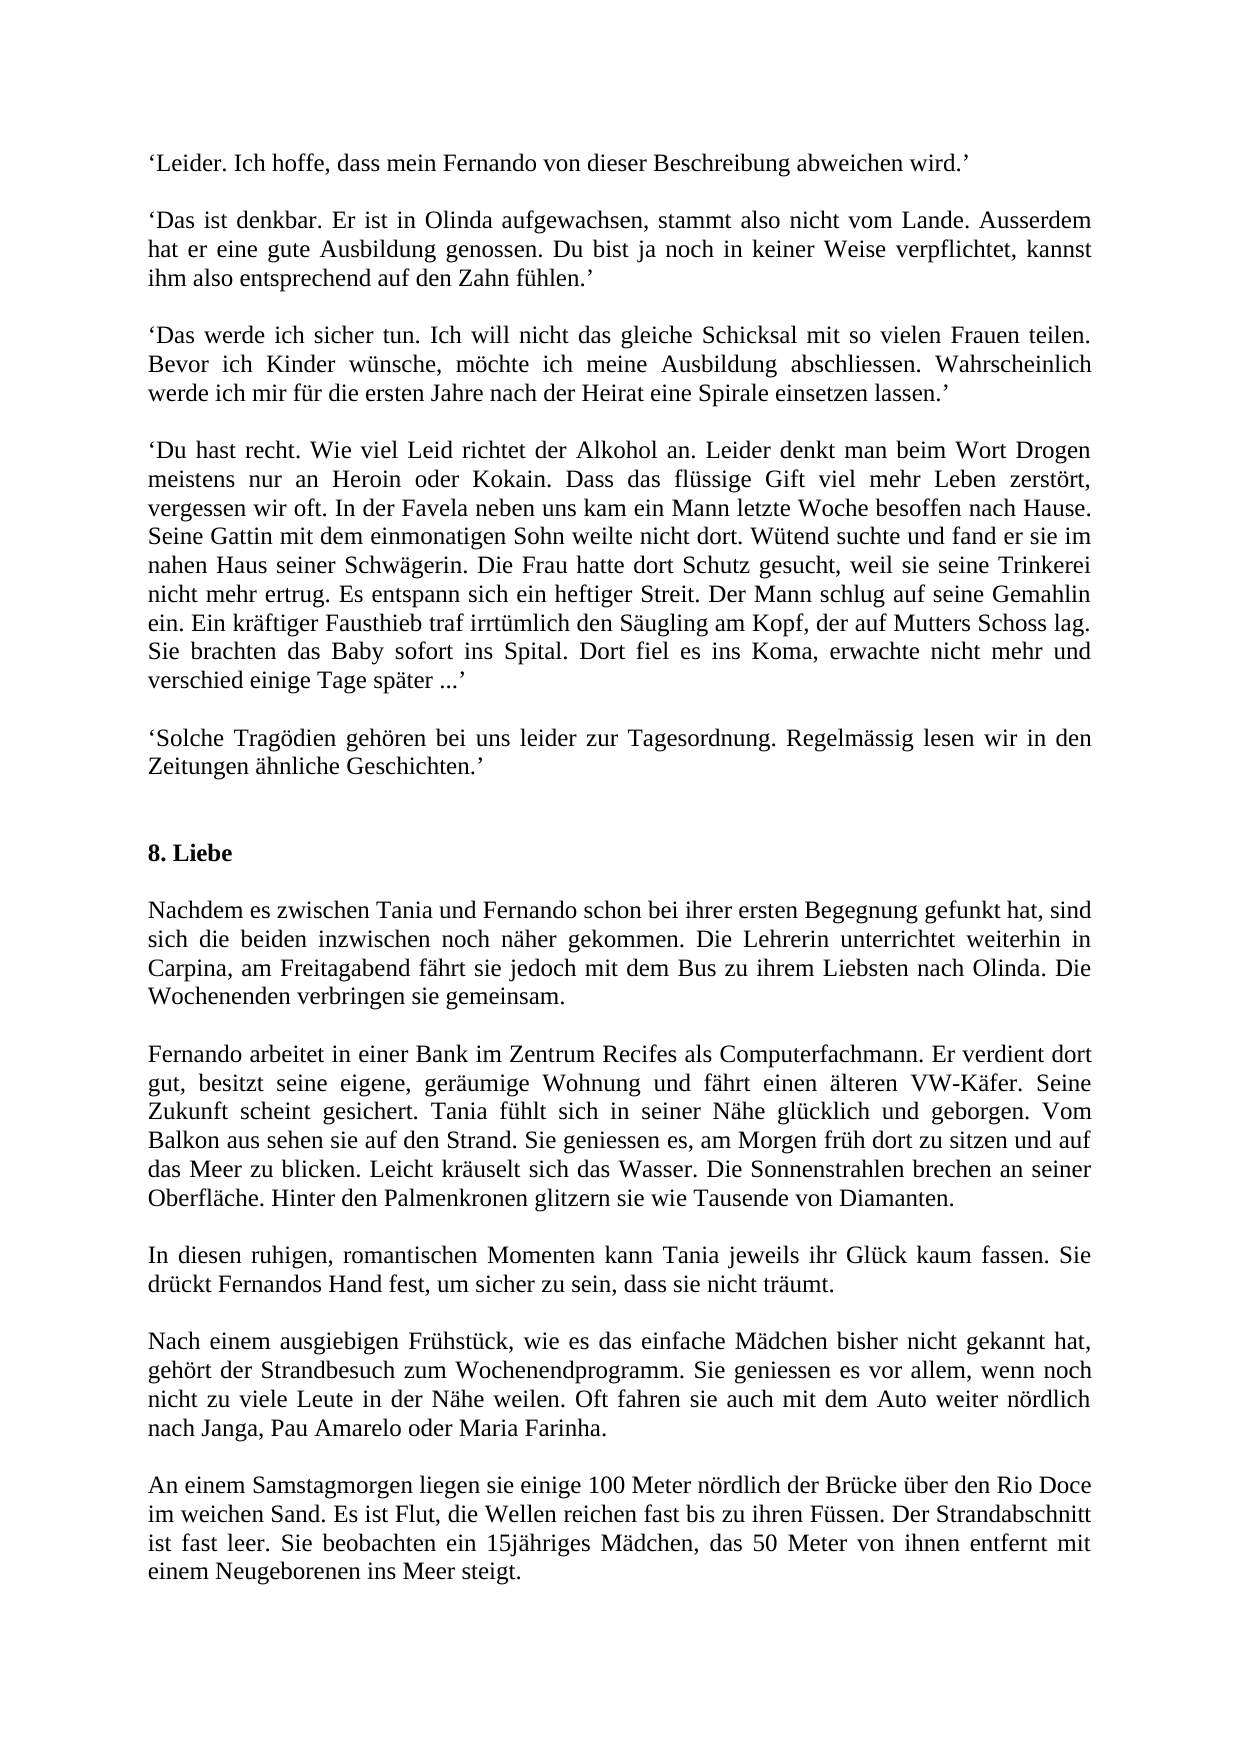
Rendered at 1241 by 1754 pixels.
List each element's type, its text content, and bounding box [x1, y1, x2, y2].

text ‘Solche Tragödien gehören bei uns leider zur Tagesordnung. Regelmässig lesen wir in den Zeitungen ähnliche Geschichten.’ [148, 723, 1093, 780]
text ‘Das ist denkbar. Er ist in Olinda aufgewachsen, stammt also nicht vom Lande. Ausserdem hat er eine gute Ausbildung genossen. Du bist ja noch in keiner Weise verpflichtet, kannst ihm also entsprechend auf den Zahn fühlen.’ [148, 205, 1093, 291]
text An einem Samstagmorgen liegen sie einige 100 Meter nördlich der Brücke über den Rio Doce im weichen Sand. Es ist Flut, die Wellen reichen fast bis zu ihren Füssen. Der Strandabschnitt ist fast leer. Sie beobachten ein 15jähriges Mädchen, das 50 Meter von ihnen entfernt mit einem Neugeborenen ins Meer steigt. [148, 1470, 1093, 1585]
text Fernando arbeitet in einer Bank im Zentrum Recifes als Computerfachmann. Er verdient dort gut, besitzt seine eigene, geräumige Wohnung und fährt einen älteren VW-Käfer. Seine Zukunft scheint gesichert. Tania fühlt sich in seiner Nähe glücklich und geborgen. Vom Balkon aus sehen sie auf den Strand. Sie geniessen es, am Morgen früh dort zu sitzen und auf das Meer zu blicken. Leicht kräuselt sich das Wasser. Die Sonnenstrahlen brechen an seiner Oberfläche. Hinter den Palmenkronen glitzern sie wie Tausende von Diamanten. [148, 1039, 1093, 1211]
text Nachdem es zwischen Tania und Fernando schon bei ihrer ersten Begegnung gefunkt hat, sind sich die beiden inzwischen noch näher gekommen. Die Lehrerin unterrichtet weiterhin in Carpina, am Freitagabend fährt sie jedoch mit dem Bus zu ihrem Liebsten nach Olinda. Die Wochenenden verbringen sie gemeinsam. [148, 895, 1093, 1010]
text ‘Leider. Ich hoffe, dass mein Fernando von dieser Beschreibung abweichen wird.’ [148, 148, 1093, 176]
text ‘Das werde ich sicher tun. Ich will nicht das gleiche Schicksal mit so vielen Frauen teilen. Bevor ich Kinder wünsche, möchte ich meine Ausbildung abschliessen. Wahrscheinlich werde ich mir für die ersten Jahre nach der Heirat eine Spirale einsetzen lassen.’ [148, 320, 1093, 406]
text Nach einem ausgiebigen Frühstück, wie es das einfache Mädchen bisher nicht gekannt hat, gehört der Strandbesuch zum Wochenendprogramm. Sie geniessen es vor allem, wenn noch nicht zu viele Leute in der Nähe weilen. Oft fahren sie auch mit dem Auto weiter nördlich nach Janga, Pau Amarelo oder Maria Farinha. [148, 1326, 1093, 1441]
text ‘Du hast recht. Wie viel Leid richtet der Alkohol an. Leider denkt man beim Wort Drogen meistens nur an Heroin oder Kokain. Dass das flüssige Gift viel mehr Leben zerstört, vergessen wir oft. In der Favela neben uns kam ein Mann letzte Woche besoffen nach Hause. Seine Gattin mit dem einmonatigen Sohn weilte nicht dort. Wütend suchte und fand er sie im nahen Haus seiner Schwägerin. Die Frau hatte dort Schutz gesucht, weil sie seine Trinkerei nicht mehr ertrug. Es entspann sich ein heftiger Streit. Der Mann schlug auf seine Gemahlin ein. Ein kräftiger Fausthieb traf irrtümlich den Säugling am Kopf, der auf Mutters Schoss lag. Sie brachten das Baby sofort ins Spital. Dort fiel es ins Koma, erwachte nicht mehr und verschied einige Tage später ...’ [148, 435, 1093, 694]
text 8. Liebe [148, 838, 1093, 866]
text In diesen ruhigen, romantischen Momenten kann Tania jeweils ihr Glück kaum fassen. Sie drückt Fernandos Hand fest, um sicher zu sein, dass sie nicht träumt. [148, 1240, 1093, 1298]
